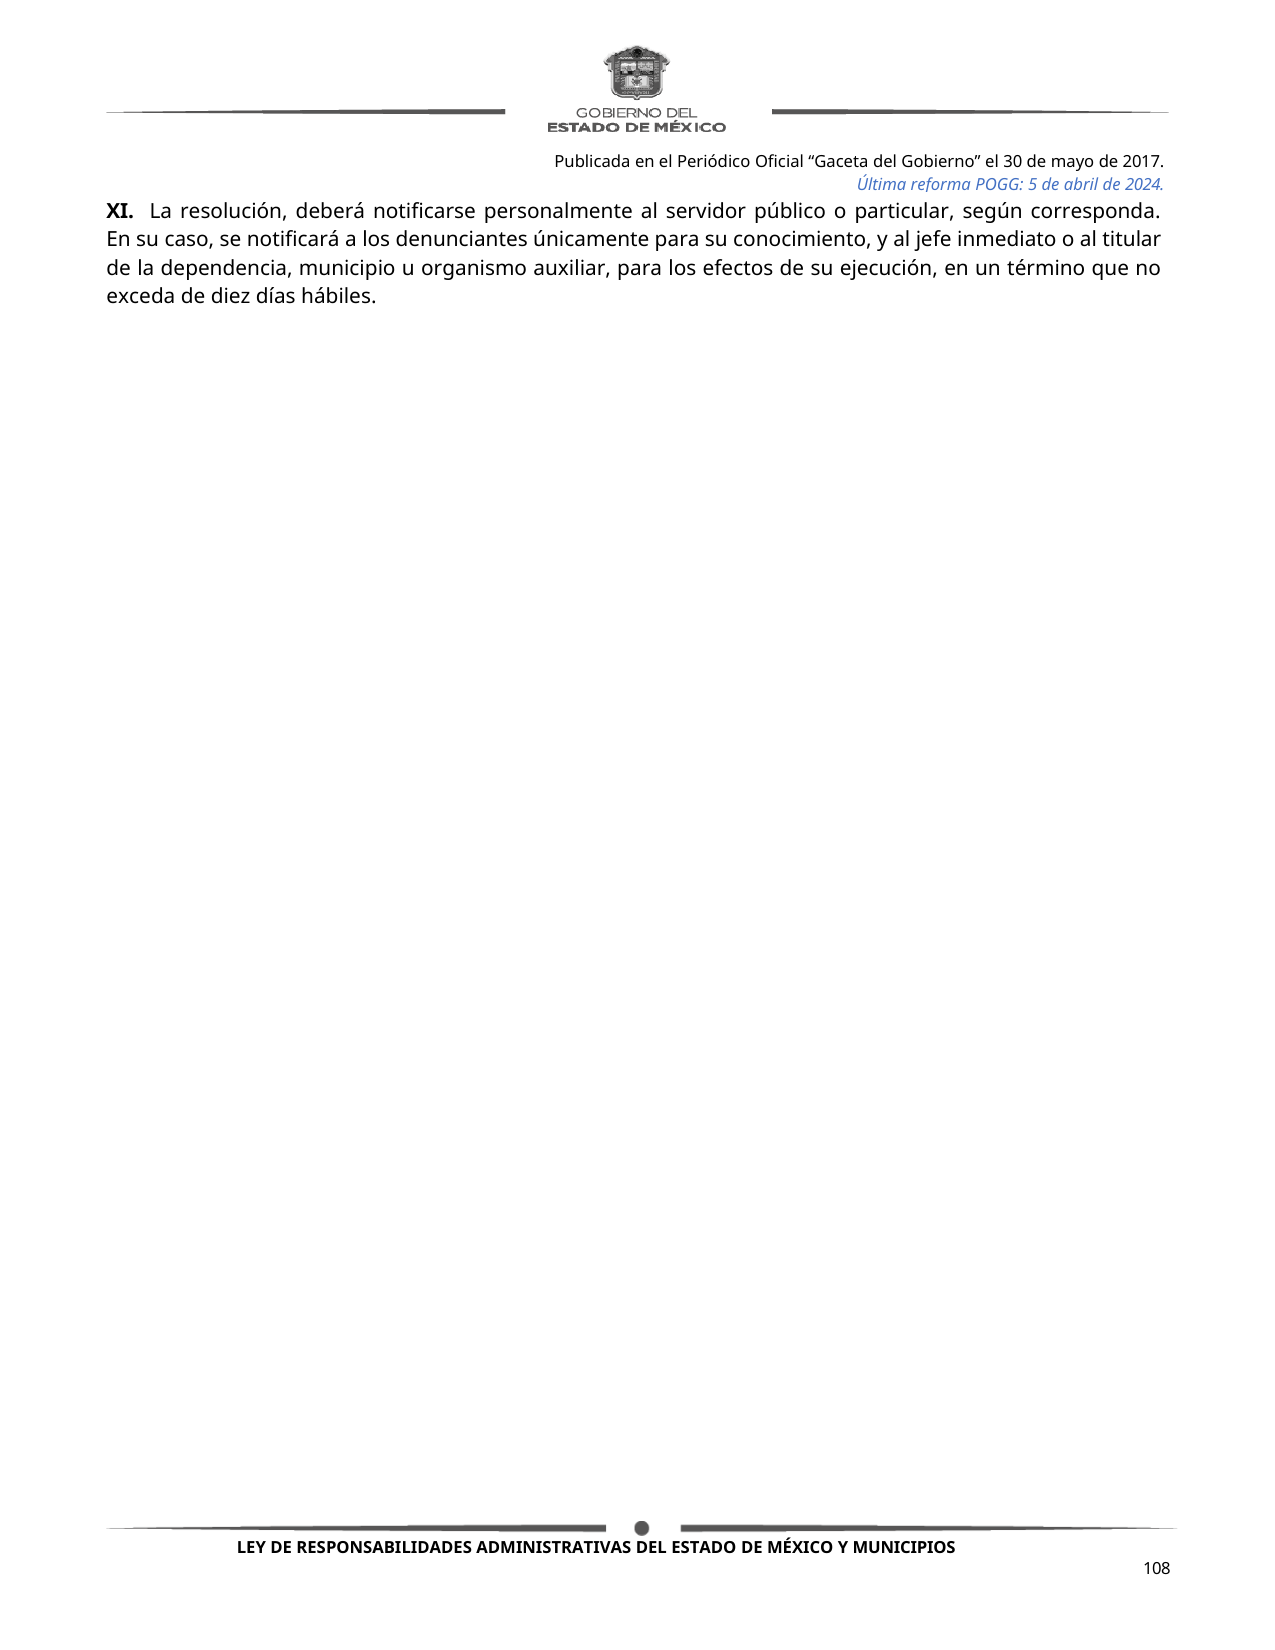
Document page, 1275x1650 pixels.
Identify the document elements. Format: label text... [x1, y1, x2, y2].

picture [106, 44, 1169, 132]
picture [106, 1521, 1178, 1536]
list La resolución, deberá notificarse personalmente al servidor público o particular, según corresponda. En su caso, se notificará a los denunciantes únicamente para su conocimiento, y al jefe inmediato o al titular de la dependencia, municipio u organismo auxiliar, para los efectos de su ejecución, en un término que no exceda de diez días hábiles. [106, 196, 1163, 309]
